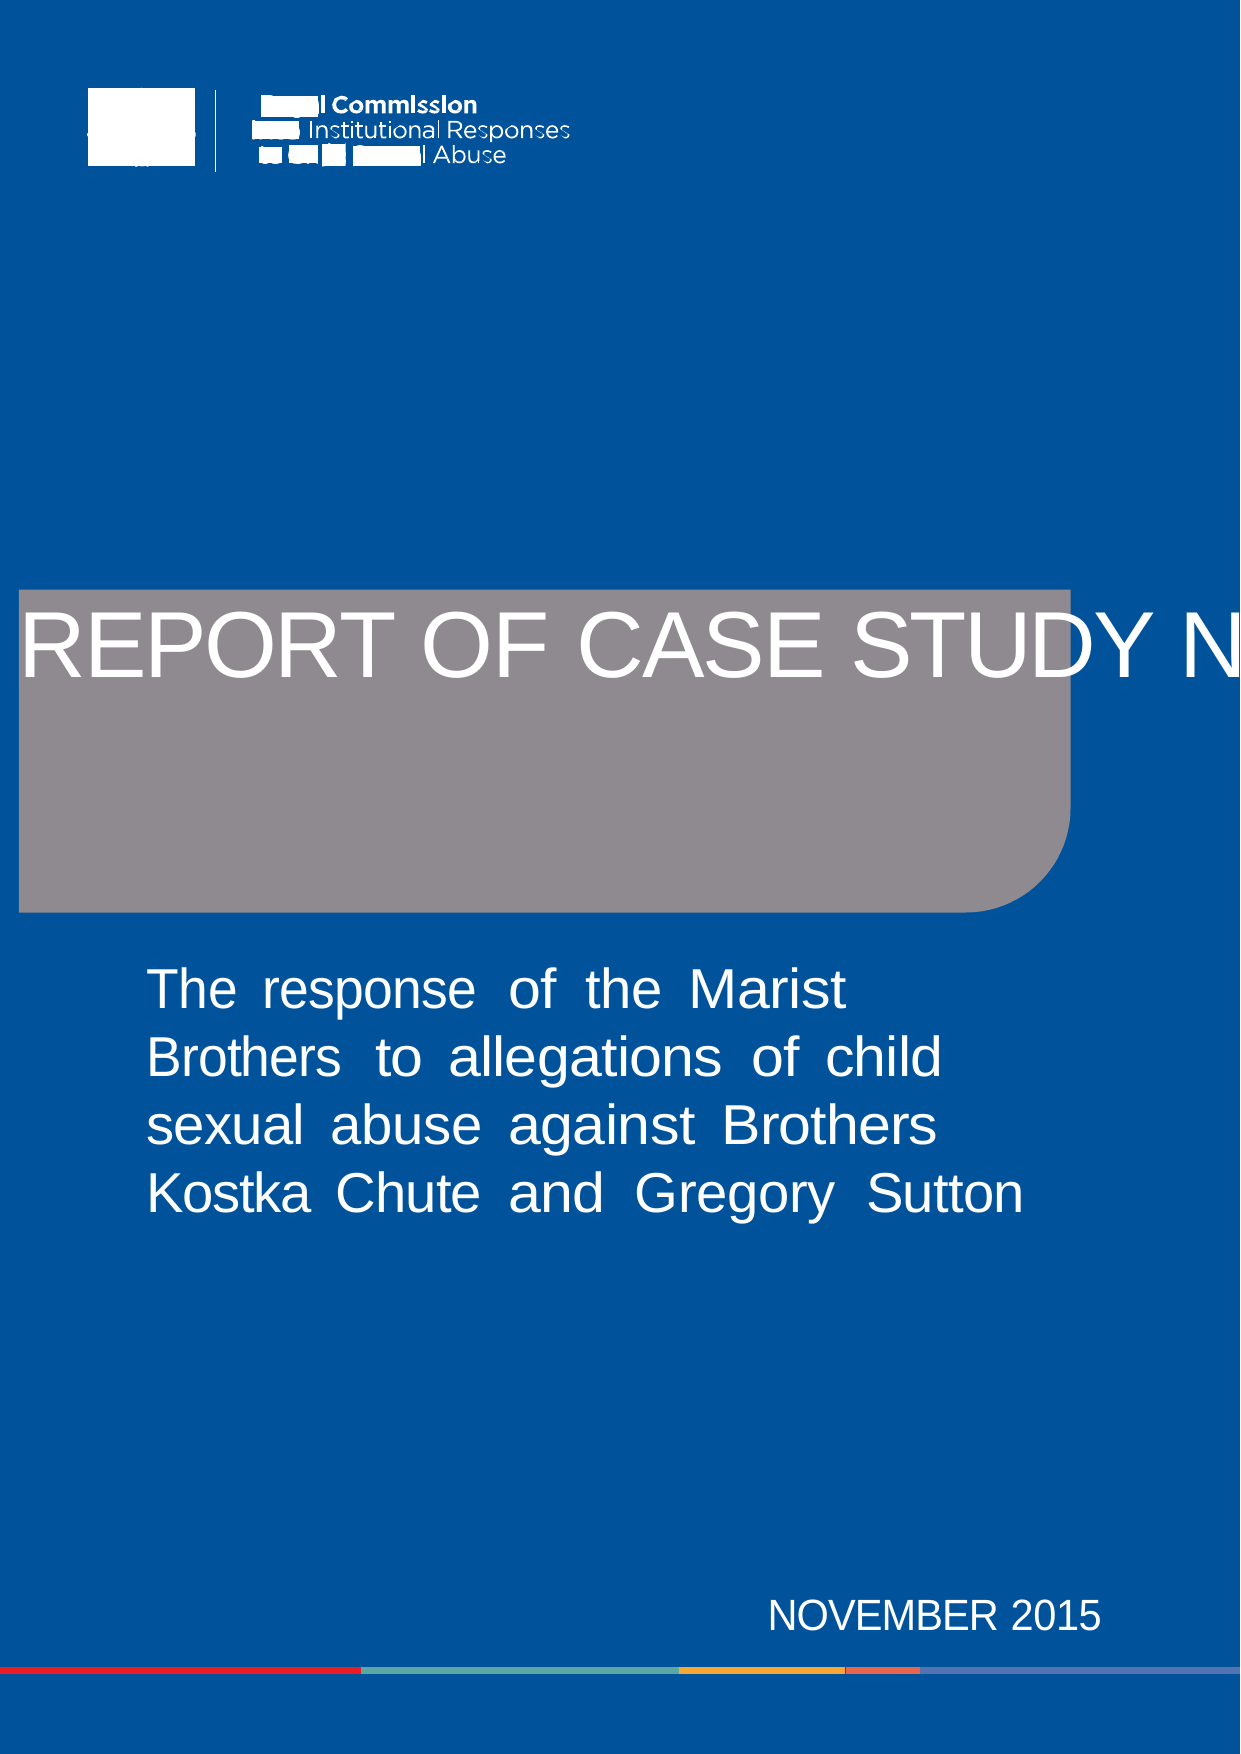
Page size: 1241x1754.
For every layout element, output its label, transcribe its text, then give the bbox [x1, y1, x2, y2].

text NOVEMBER 2015 [767, 1589, 1240, 1639]
picture [261, 95, 319, 118]
picture [259, 146, 282, 164]
picture [322, 143, 346, 167]
picture [251, 120, 300, 140]
picture [288, 145, 318, 164]
picture [87, 87, 196, 167]
picture [353, 145, 421, 166]
text The response of the Marist Brothers to allegations of child sexual abuse against Brothers Kostka Chute and Gregory Sutton [146, 956, 1027, 1224]
